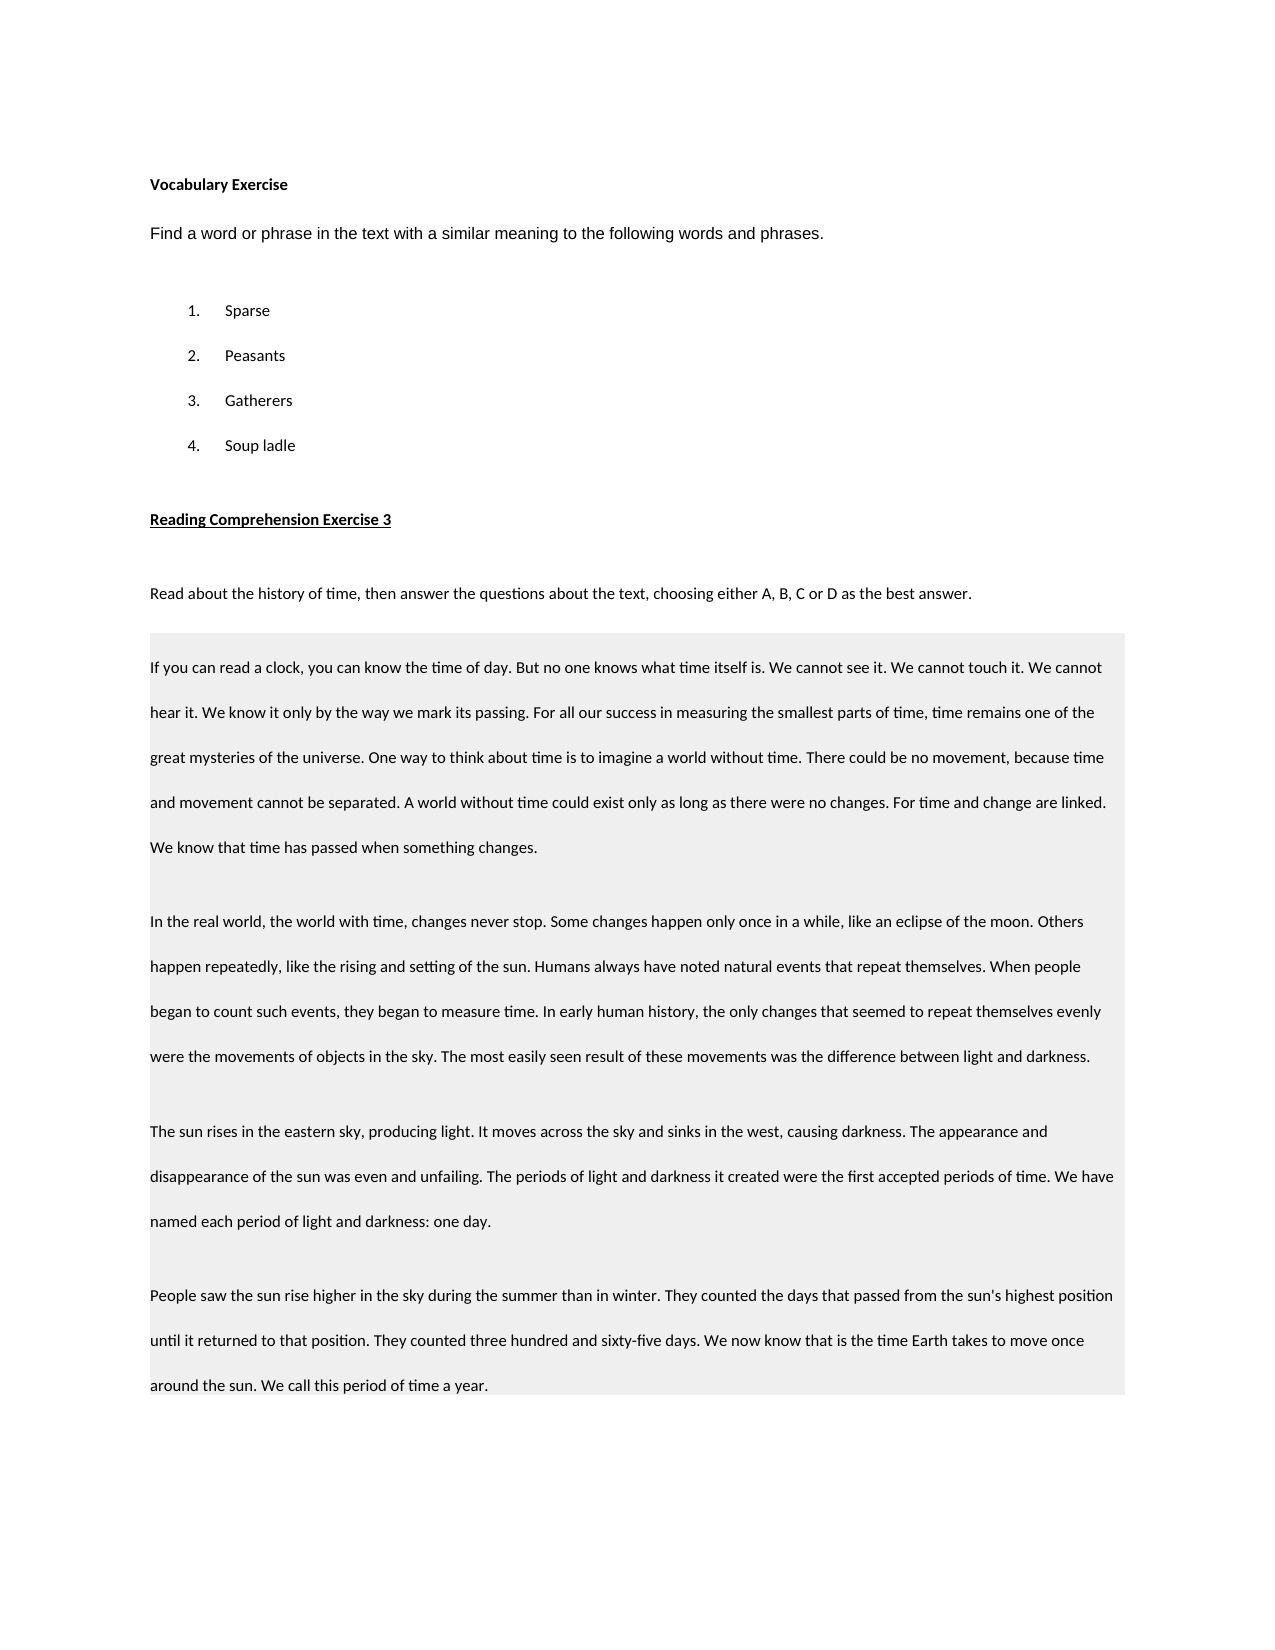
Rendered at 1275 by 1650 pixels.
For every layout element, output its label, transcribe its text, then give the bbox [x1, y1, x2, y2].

text If you can read a clock, you can know the time of day. But no one knows what time itself is. We cannot see it. We cannot touch it. We cannot hear it. We know it only by the way we mark its passing. For all our success in measuring the smallest parts of time, time remains one of the great mysteries of the universe. One way to think about time is to imagine a world without time. There could be no movement, because time and movement cannot be separated. A world without time could exist only as long as there were no changes. For time and change are linked. We know that time has passed when something changes. [150, 633, 1125, 858]
list Peasants [187, 320, 1125, 365]
text Vocabulary Exercise [150, 150, 1125, 195]
text Find a word or phrase in the text with a similar meaning to the following words and phrases. [150, 224, 1125, 243]
list Gatherers [187, 365, 1125, 410]
text In the real world, the world with time, changes never stop. Some changes happen only once in a while, like an eclipse of the moon. Others happen repeatedly, like the rising and setting of the sun. Humans always have noted natural events that repeat themselves. When people began to count such events, they began to measure time. In early human history, the only changes that seemed to repeat themselves evenly were the movements of objects in the sky. The most easily seen result of these movements was the difference between light and darkness. [150, 887, 1125, 1067]
text People saw the sun rise higher in the sky during the summer than in winter. They counted the days that passed from the sun's highest position until it returned to that position. They counted three hundred and sixty-five days. We now know that is the time Earth takes to move once around the sun. We call this period of time a year. [150, 1260, 1125, 1395]
list Soup ladle [187, 410, 1125, 455]
list Sparse [187, 275, 1125, 320]
text The sun rises in the eastern sky, producing light. It moves across the sky and sinks in the west, causing darkness. The appearance and disappearance of the sun was even and unfailing. The periods of light and darkness it created were the first accepted periods of time. We have named each period of light and darkness: one day. [150, 1096, 1125, 1231]
text Read about the history of time, then answer the questions about the text, choosing either A, B, C or D as the best answer. [150, 559, 1125, 604]
text Reading Comprehension Exercise 3 [150, 484, 1125, 529]
